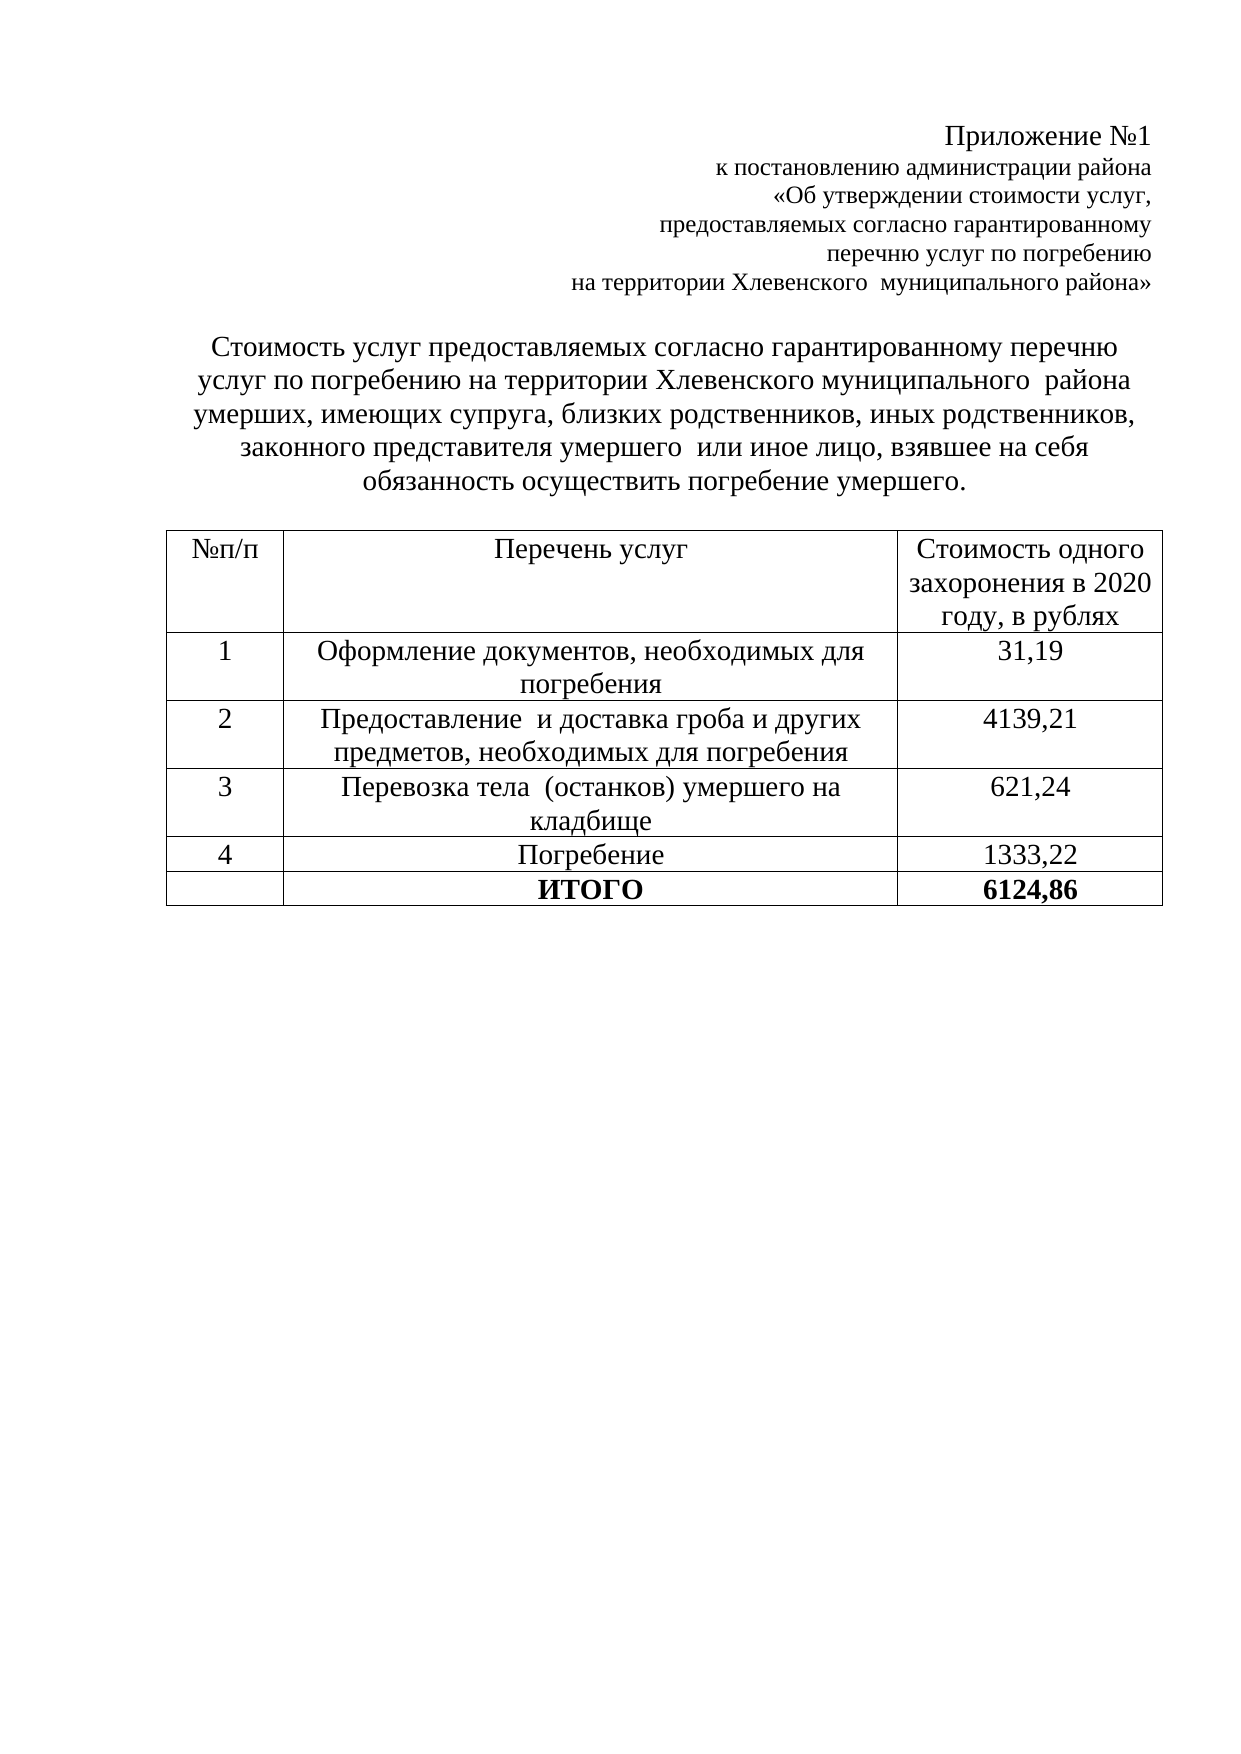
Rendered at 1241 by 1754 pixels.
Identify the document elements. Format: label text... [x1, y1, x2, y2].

text на территории Хлевенского муниципального района» [177, 267, 1152, 295]
table_cell Оформление документов, необходимых для погребения [284, 633, 897, 700]
table_cell 31,19 [898, 633, 1162, 700]
table_cell 2 [167, 701, 283, 768]
text к постановлению администрации района [177, 152, 1152, 180]
table_cell ИТОГО [284, 872, 897, 905]
table_cell 6124,86 [898, 872, 1162, 905]
text Стоимость услуг предоставляемых согласно гарантированному перечню услуг по погребению на территории Хлевенского муниципального района умерших, имеющих супруга, близких родственников, иных родственников, законного представителя умершего или иное лицо, взявшее на себя обязанность осуществить погребение умершего. [177, 329, 1152, 497]
table_cell 621,24 [898, 769, 1162, 836]
table_header №п/п [167, 531, 283, 632]
table_cell 1333,22 [898, 837, 1162, 871]
table_cell Перевозка тела (останков) умершего на кладбище [284, 769, 897, 836]
table_header Перечень услуг [284, 531, 897, 632]
table_cell 4139,21 [898, 701, 1162, 768]
text перечню услуг по погребению [177, 238, 1152, 267]
table_cell Предоставление и доставка гроба и других предметов, необходимых для погребения [284, 701, 897, 768]
table_cell 1 [167, 633, 283, 700]
table_cell 4 [167, 837, 283, 871]
text предоставляемых согласно гарантированному [177, 209, 1152, 238]
table_cell [167, 872, 283, 905]
table_cell 3 [167, 769, 283, 836]
table_cell Погребение [284, 837, 897, 871]
table_header Стоимость одного захоронения в 2020 году, в рублях [898, 531, 1162, 632]
text Приложение №1 [177, 118, 1152, 152]
text «Об утверждении стоимости услуг, [177, 180, 1152, 209]
